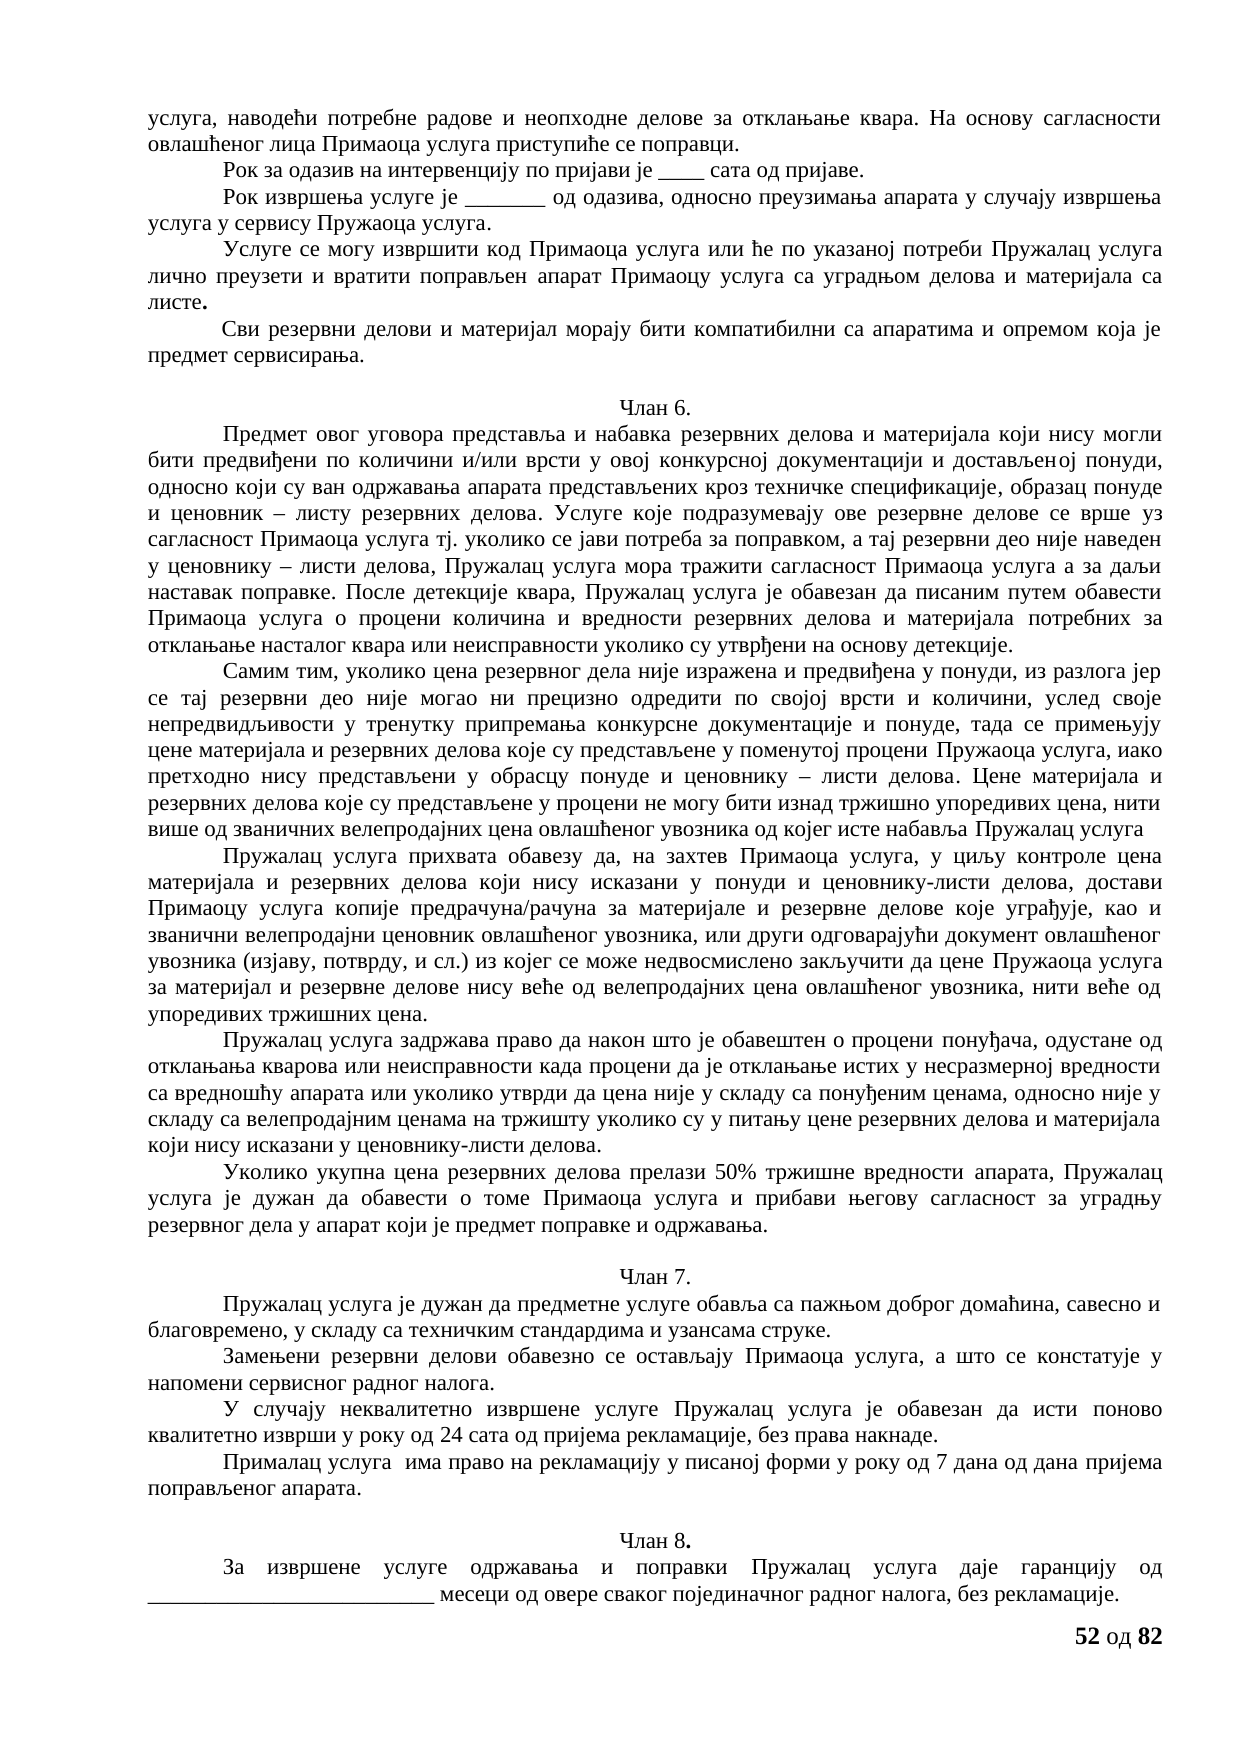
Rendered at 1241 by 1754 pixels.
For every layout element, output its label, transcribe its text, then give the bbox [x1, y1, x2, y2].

text Самим тим, уколико цена резервног дела није изражена и предвиђена у понуди, из разлога јер се тај резервни део није могао ни прецизно одредити по својој врсти и количини, услед своје непредвидљивости у тренутку припремања конкурсне документације и понуде, тада се примењују цене материјала и резервних делова које су представљене у поменутој процени Пружаоца услуга, иако претходно нису представљени у обрасцу понуде и ценовнику – листи делова. Цене материјала и резервних делова које су представљене у процени не могу бити изнад тржишно упоредивих цена, нити више од званичних велепродајних цена овлашћеног увозника од којег исте набавља Пружалац услуга [148, 657, 1163, 842]
text Услуге се могу извршити код Примаоца услуга или ће по указаној потреби Пружалац услуга лично преузети и вратити поправљен апарат Примаоцу услуга са уградњом делова и материјала са листе. [148, 236, 1163, 314]
text Пружалац услуга је дужан да предметне услуге обавља са пажњом доброг домаћина, савесно и благовремено, у складу са техничким стандардима и узансама струке. [148, 1290, 1163, 1342]
text Замењени резервни делови обавезно се остављају Примаоца услуга, а што се констатује у напомени сервисног радног налога. [148, 1342, 1163, 1395]
text Уколико укупна цена резервних делова прелази 50% тржишне вредности апарата, Пружалац услуга је дужан да обавести о томе Примаоца услуга и прибави његову сагласност за уградњу резервног дела у апарат који је предмет поправке и одржавања. [148, 1158, 1163, 1237]
text Предмет овог уговора представља и набавка резервних делова и материјала који нису могли бити предвиђени по количини и/или врсти у овој конкурсној документацији и достављеној понуди, односно који су ван одржавања апарата представљених кроз техничке спецификације, образац понуде и ценовник – листу резервних делова. Услуге које подразумевају ове резервне делове се врше уз сагласност Примаоца услуга тј. уколико се јави потреба за поправком, а тај резервни део није наведен у ценовнику – листи делова, Пружалац услуга мора тражити сагласност Примаоца услуга а за даљи наставак поправке. После детекције квара, Пружалац услуга је обавезан да писаним путем обавести Примаоца услуга о процени количина и вредности резервних делова и материјала потребних за отклањање насталог квара или неисправности уколико су утврђени на основу детекције. [148, 420, 1163, 657]
text За извршене услуге одржавања и поправки Пружалац услуга даје гаранцију од _________________________ месеци од овере сваког појединачног радног налога, без рекламације. [148, 1553, 1163, 1606]
text Члан 6. [148, 394, 1163, 420]
text Прималац услуга има право на рекламацију у писаној форми у року од 7 дана од дана пријема поправљеног апарата. [148, 1448, 1163, 1501]
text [148, 104, 1163, 156]
text Члан 7. [148, 1263, 1163, 1290]
text Пружалац услуга прихвата обавезу да, на захтев Примаоца услуга, у циљу контроле цена материјала и резервних делова који нису исказани у понуди и ценовнику-листи делова, достави Примаоцу услуга копије предрачуна/рачуна за материјале и резервне делове које уграђује, као и званични велепродајни ценовник овлашћеног увозника, или други одговарајући документ овлашћеног увозника (изјаву, потврду, и сл.) из којег се може недвосмислено закључити да цене Пружаоца услуга за материјал и резервне делове нису веће од велепродајних цена овлашћеног увозника, нити веће од упоредивих тржишних цена. [148, 842, 1163, 1026]
text Рок за одазив на интервенцију по пријави је ____ сата од пријаве. [148, 156, 1163, 183]
text Рок извршења услуге је _______ од одазива, односно преузимања апарата у случају извршења услуга у сервису Пружаоца услуга. [148, 183, 1163, 236]
text Члан 8. [148, 1527, 1163, 1553]
text Сви резервни делови и материјал морају бити компатибилни са апаратима и опремом која је предмет сервисирања. [148, 314, 1163, 367]
text У случају неквалитетно извршене услуге Пружалац услуга је обавезан да исти поново квалитетно изврши у року од 24 сата од пријема рекламације, без права накнаде. [148, 1395, 1163, 1448]
text Пружалац услуга задржава право да након што је обавештен о процени понуђача, одустане од отклањања кварова или неисправности када процени да је отклањање истих у несразмерној вредности са вредношћу апарата или уколико утврди да цена није у складу са понуђеним ценама, односно није у складу са велепродајним ценама на тржишту уколико су у питању цене резервних делова и материјала који нису исказани у ценовнику-листи делова. [148, 1026, 1163, 1158]
